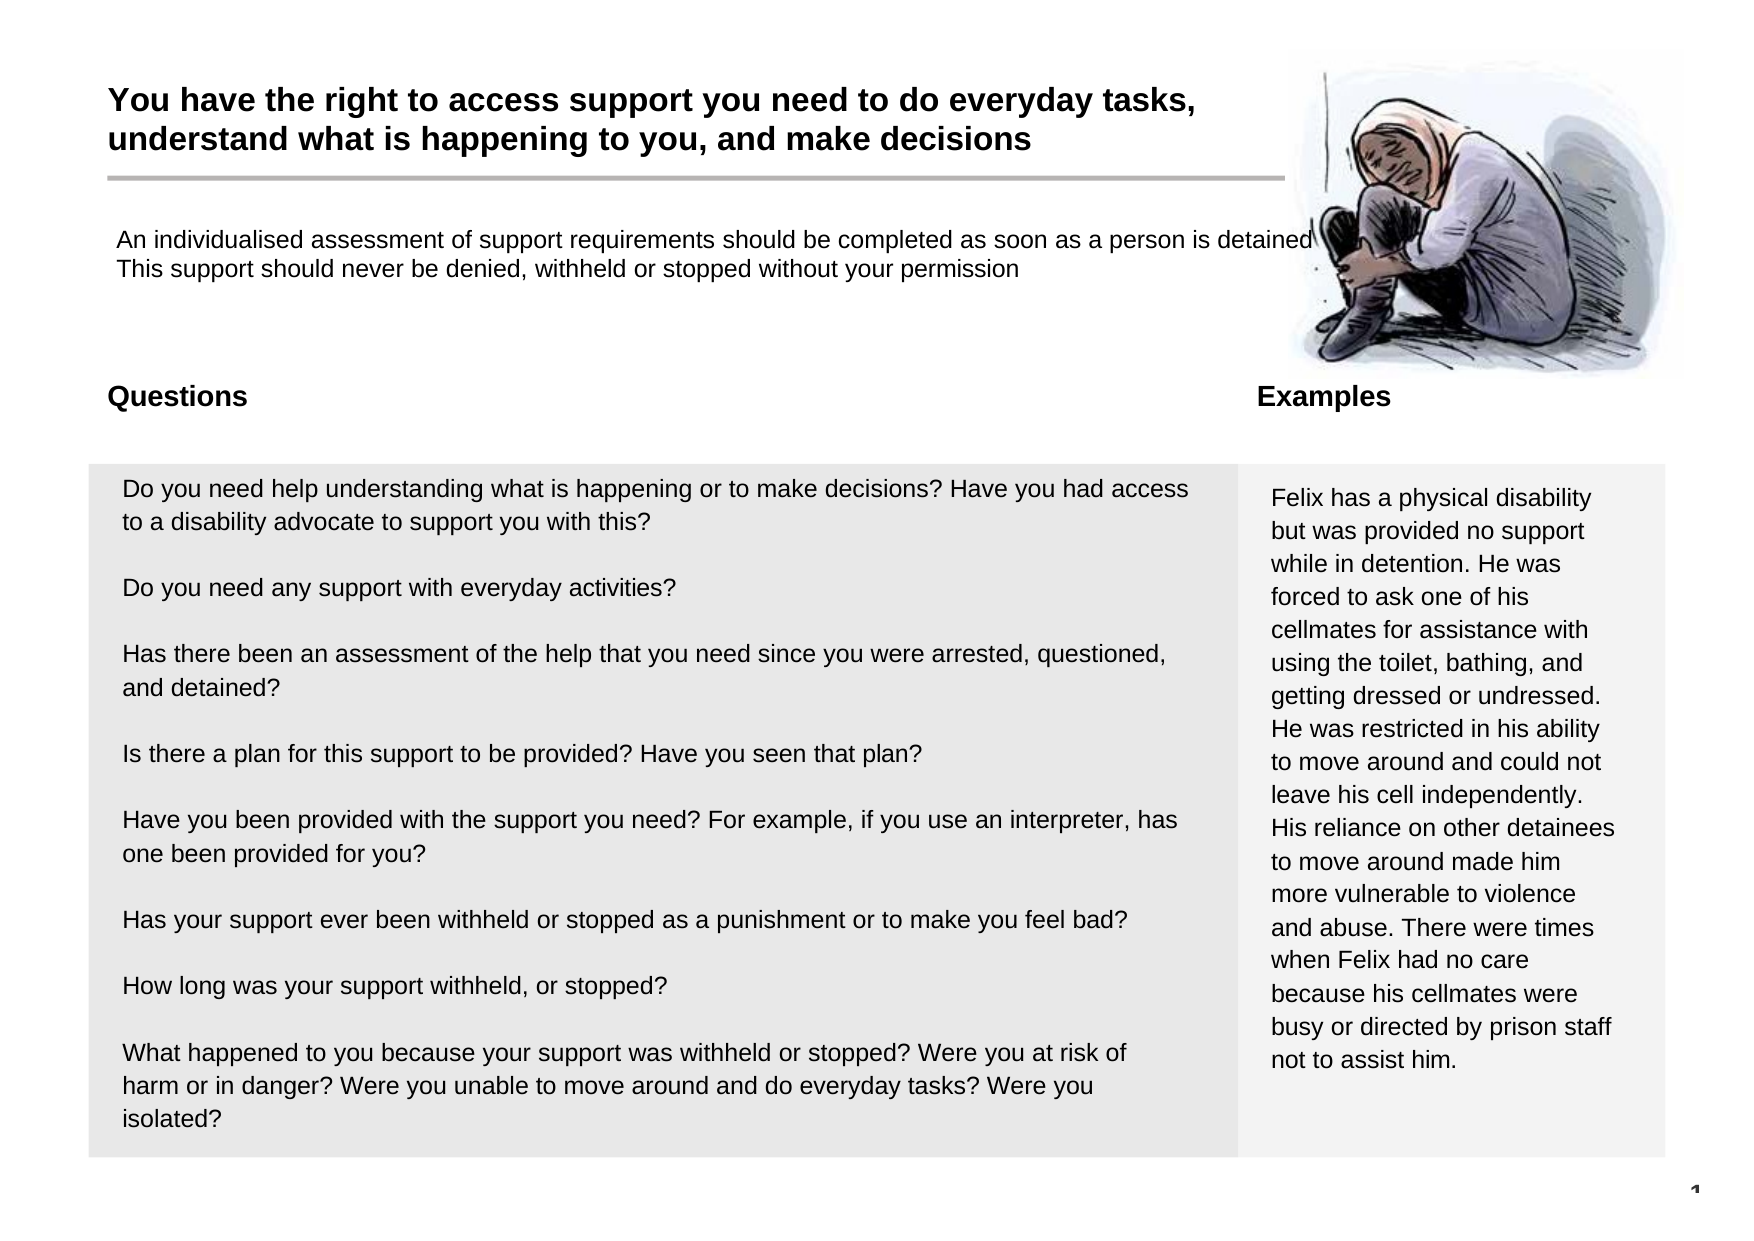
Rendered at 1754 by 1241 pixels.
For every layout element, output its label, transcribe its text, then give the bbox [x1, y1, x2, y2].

text Has there been an assessment of the help that you need since you were arrested, questioned, and detained? [122, 639, 1189, 701]
text Felix has a physical disability but was provided no support while in detention. He was forced to ask one of his cellmates for assistance with using the toilet, bathing, and getting dressed or undressed. He was restricted in his ability to move around and could not leave his cell independently. His reliance on other detainees to move around made him more vulnerable to violence and abuse. There were times when Felix had no care because his cellmates were busy or directed by prison staff not to assist him. [1271, 483, 1625, 1073]
text What happened to you because your support was withheld or stopped? Were you at risk of harm or in danger? Were you unable to move around and do everyday tasks? Were you isolated? [122, 1038, 1189, 1132]
text Is there a plan for this support to be provided? Have you seen that plan? [122, 739, 1189, 768]
text Do you need any support with everyday activities? [122, 573, 1189, 602]
picture [1288, 49, 1684, 379]
text Do you need help understanding what is happening or to make decisions? Have you had access to a disability advocate to support you with this? [122, 473, 1189, 535]
text Has your support ever been withheld or stopped as a punishment or to make you feel bad? How long was your support withheld, or stopped? [122, 905, 1170, 1000]
text Have you been provided with the support you need? For example, if you use an interpreter, has one been provided for you? [122, 806, 1189, 867]
